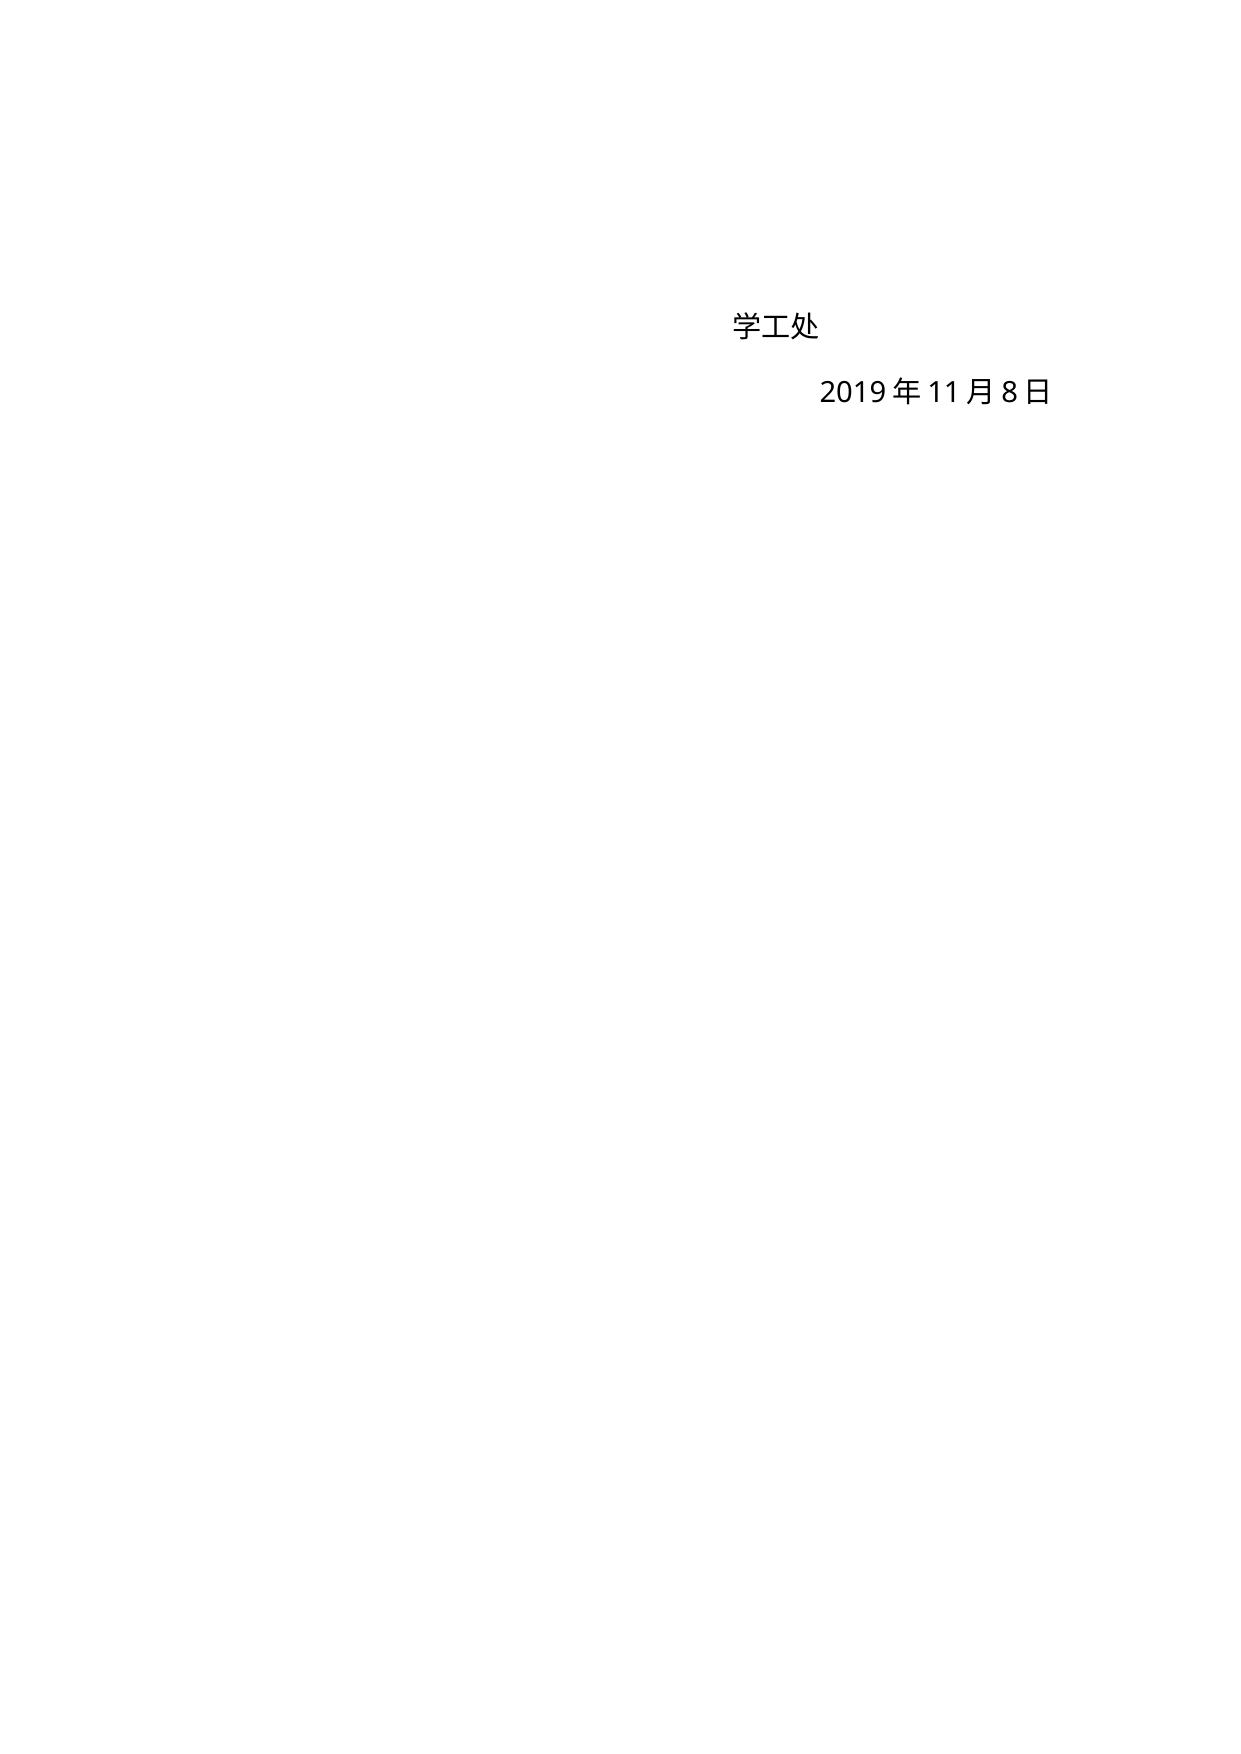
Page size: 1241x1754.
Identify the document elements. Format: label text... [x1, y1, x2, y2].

text 2019年11月8日 [187, 357, 1053, 422]
text 学工处 [187, 292, 1053, 357]
